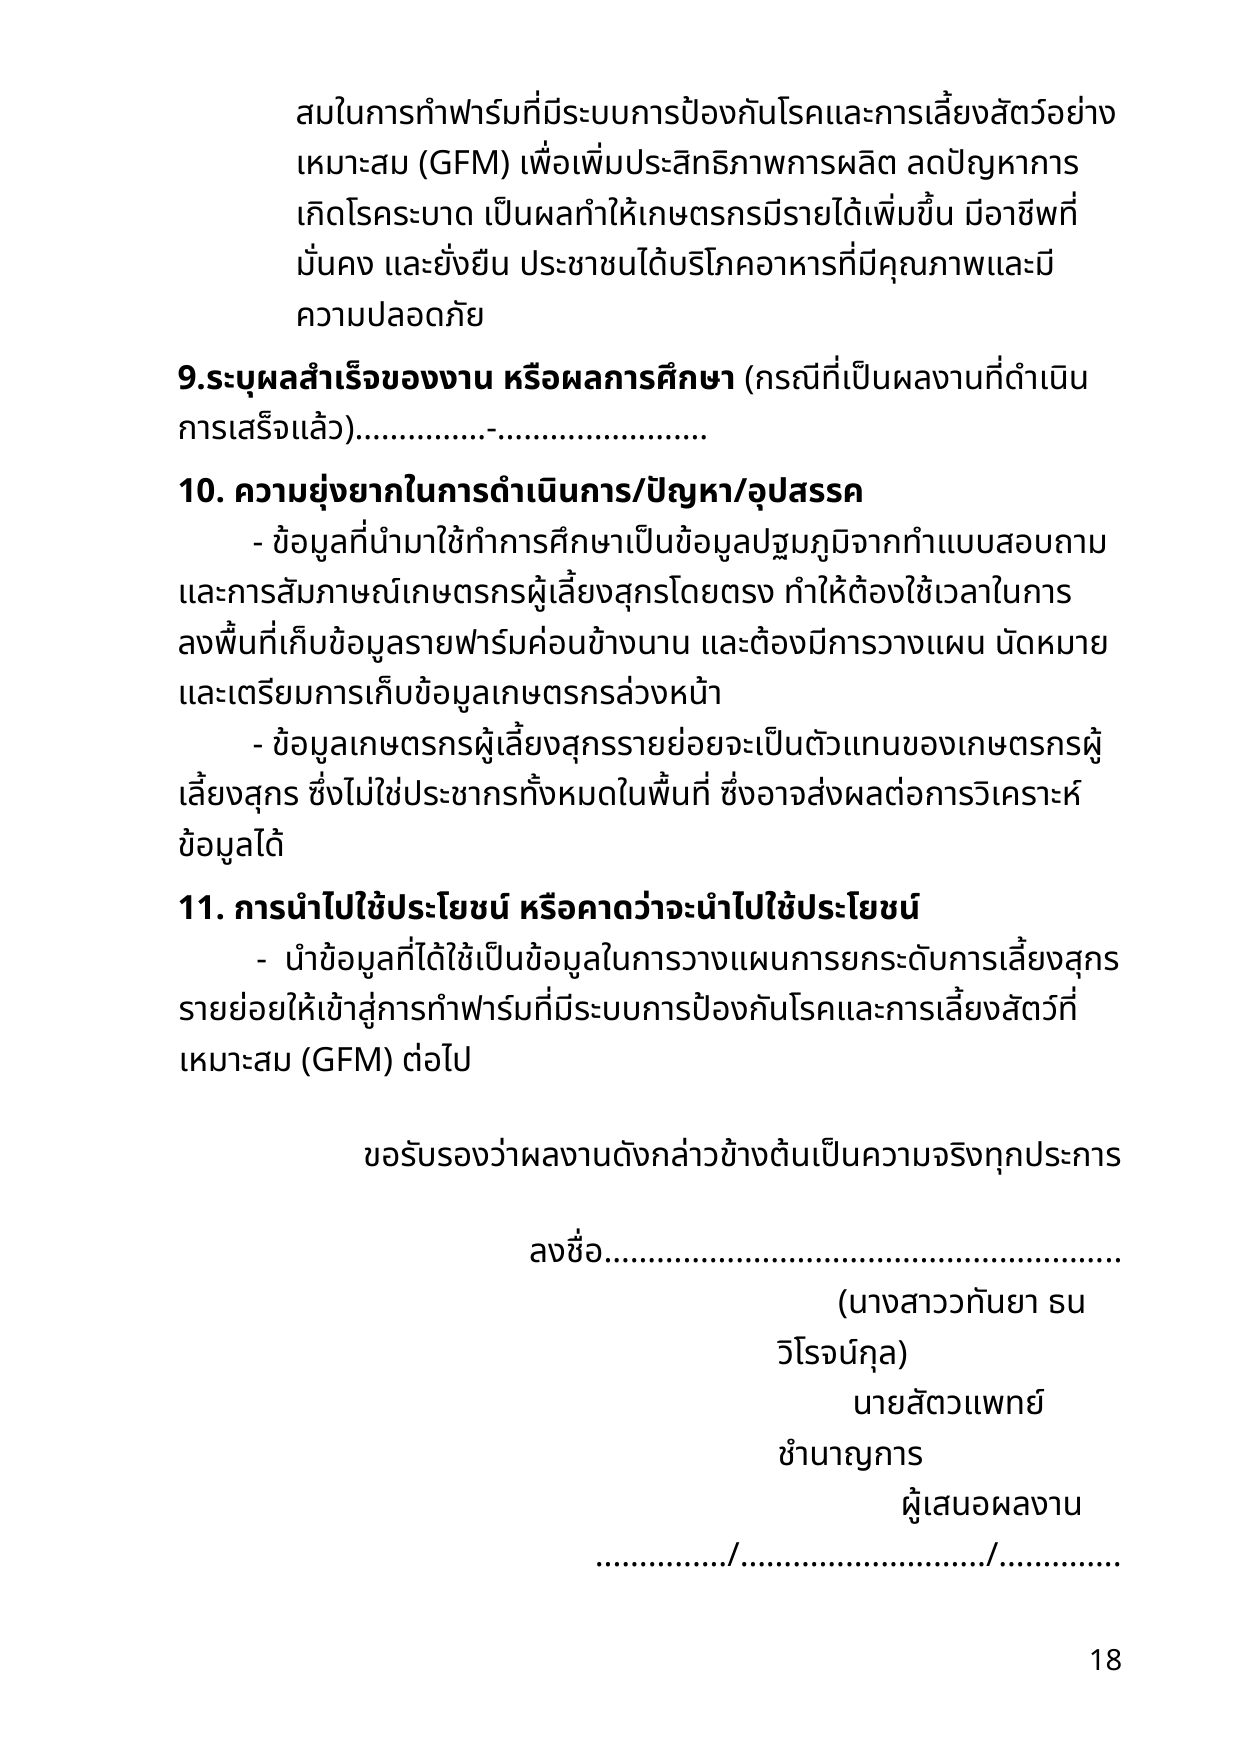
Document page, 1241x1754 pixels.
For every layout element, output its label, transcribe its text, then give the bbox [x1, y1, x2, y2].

text ผู้เสนอผลงาน [552, 1480, 1122, 1530]
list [258, 89, 1122, 341]
list - ข้อมูลที่นำมาใช้ทำการศึกษาเป็นข้อมูลปฐมภูมิจากทำแบบสอบถามและการสัมภาษณ์เกษตรกรผู้เลี้ยงสุกรโดยตรง ทำให้ต้องใช้เวลาในการลงพื้นที่เก็บข้อมูลรายฟาร์มค่อนข้างนาน และต้องมีการวางแผน นัดหมายและเตรียมการเก็บข้อมูลเกษตรกรล่วงหน้า [177, 518, 1122, 720]
text 11. การนำไปใช้ประโยชน์ หรือคาดว่าจะนำไปใช้ประโยชน์ [177, 884, 1122, 934]
text - นำข้อมูลที่ได้ใช้เป็นข้อมูลในการวางแผนการยกระดับการเลี้ยงสุกรรายย่อยให้เข้าสู่การทำฟาร์มที่มีระบบการป้องกันโรคและการเลี้ยงสัตว์ที่เหมาะสม (GFM) ต่อไป [178, 934, 1122, 1086]
text 9.ระบุผลสำเร็จของงาน หรือผลการศึกษา (กรณีที่เป็นผลงานที่ดำเนินการเสร็จแล้ว)……………-………..…………. [177, 353, 1122, 455]
list - ข้อมูลเกษตรกรผู้เลี้ยงสุกรรายย่อยจะเป็นตัวแทนของเกษตรกรผู้เลี้ยงสุกร ซึ่งไม่ใช่ประชากรทั้งหมดในพื้นที่ ซึ่งอาจส่งผลต่อการวิเคราะห์ข้อมูลได้ [177, 720, 1122, 871]
text (นางสาววทันยา ธนวิโรจน์กุล) [777, 1278, 1122, 1379]
text ลงชื่อ………………………………………………….. [177, 1227, 1122, 1278]
text ..….…..…./…………….……….../….………. [177, 1530, 1122, 1576]
text 10. ความยุ่งยากในการดำเนินการ/ปัญหา/อุปสรรค [177, 467, 1122, 518]
text นายสัตวแพทย์ชำนาญการ [777, 1379, 1122, 1480]
text ขอรับรองว่าผลงานดังกล่าวข้างต้นเป็นความจริงทุกประการ [177, 1131, 1122, 1182]
